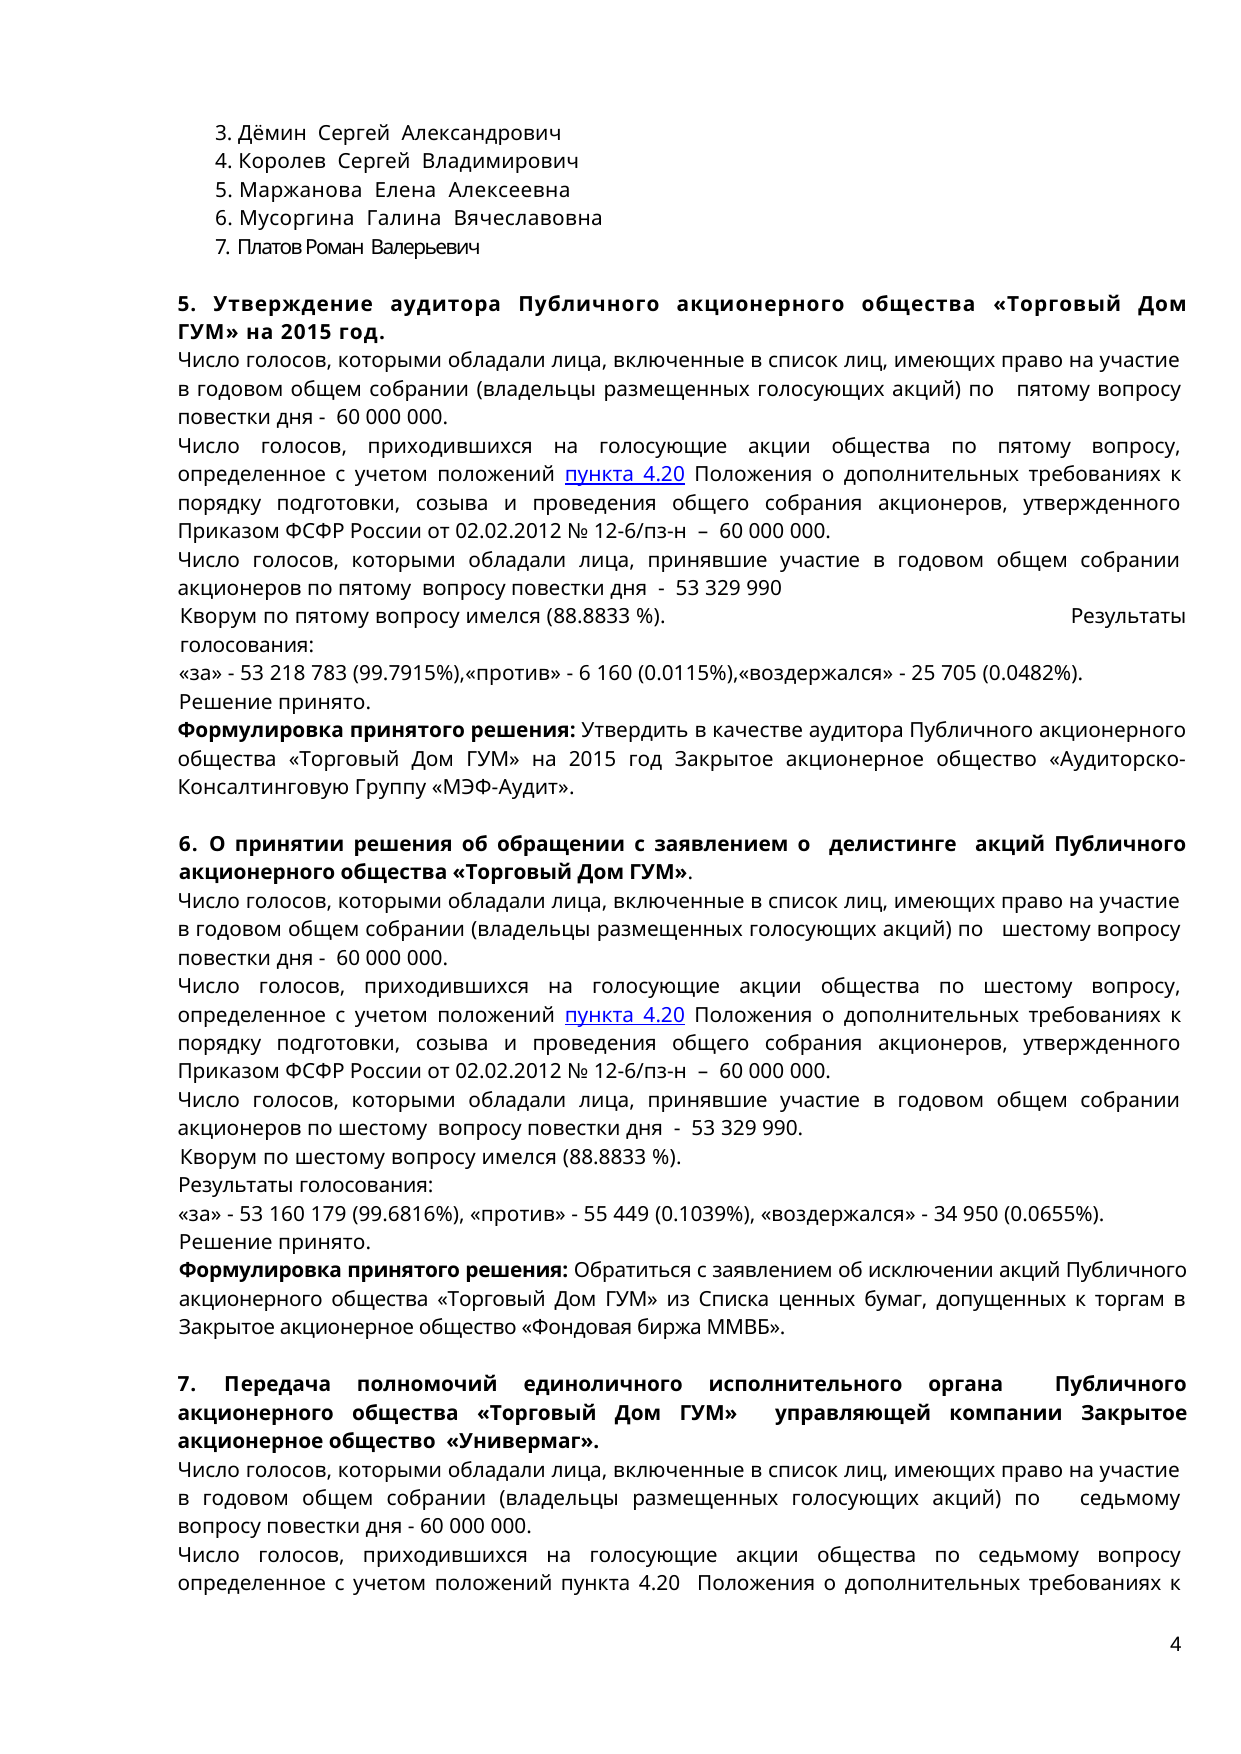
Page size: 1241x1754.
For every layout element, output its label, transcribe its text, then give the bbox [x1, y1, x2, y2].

text Число голосов, которыми обладали лица, включенные в список лиц, имеющих право на участие в годовом общем собрании (владельцы размещенных голосующих акций) по пятому вопросу повестки дня - 60 000 000. [177, 346, 1182, 431]
text Число голосов, приходившихся на голосующие акции общества по шестому вопросу, определенное с учетом положений пункта 4.20 Положения о дополнительных требованиях к порядку подготовки, созыва и проведения общего собрания акционеров, утвержденного Приказом ФСФР России от 02.02.2012 № 12-6/пз-н – 60 000 000. [177, 971, 1182, 1085]
text Число голосов, которыми обладали лица, включенные в список лиц, имеющих право на участие в годовом общем собрании (владельцы размещенных голосующих акций) по седьмому вопросу повестки дня - 60 000 000. [177, 1455, 1182, 1540]
text «за» - 53 160 179 (99.6816%), «против» - 55 449 (0.1039%), «воздержался» - 34 950 (0.0655%). [178, 1199, 1187, 1227]
text Число голосов, приходившихся на голосующие акции общества по пятому вопросу, определенное с учетом положений пункта 4.20 Положения о дополнительных требованиях к порядку подготовки, созыва и проведения общего собрания акционеров, утвержденного Приказом ФСФР России от 02.02.2012 № 12-6/пз-н – 60 000 000. [177, 431, 1182, 545]
text 4. Королев Сергей Владимирович [215, 147, 1187, 175]
text 7. Передача полномочий единоличного исполнительного органа Публичного акционерного общества «Торговый Дом ГУМ» управляющей компании Закрытое акционерное общество «Универмаг». [177, 1369, 1188, 1455]
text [177, 1540, 1182, 1597]
text 5. Утверждение аудитора Публичного акционерного общества «Торговый Дом ГУМ» на 2015 год. [177, 289, 1187, 346]
text Число голосов, которыми обладали лица, принявшие участие в годовом общем собрании акционеров по шестому вопросу повестки дня - 53 329 990. [177, 1085, 1182, 1142]
text 3. Дёмин Сергей Александрович [215, 118, 1187, 147]
text Решение принято. [179, 1227, 1187, 1256]
text Результаты голосования: [178, 1170, 1187, 1199]
text Кворум по пятому вопросу имелся (88.8833 %). Результаты голосования: [179, 602, 1187, 658]
text Формулировка принятого решения: Утвердить в качестве аудитора Публичного акционерного общества «Торговый Дом ГУМ» на 2015 год Закрытое акционерное общество «Аудиторско-Консалтинговую Группу «МЭФ-Аудит». [177, 715, 1187, 801]
text Число голосов, которыми обладали лица, принявшие участие в годовом общем собрании акционеров по пятому вопросу повестки дня - 53 329 990 [177, 545, 1182, 602]
text 6. Мусоргина Галина Вячеславовна [215, 203, 1187, 232]
text «за» - 53 218 783 (99.7915%),«против» - 6 160 (0.0115%),«воздержался» - 25 705 (0.0482%). [179, 658, 1187, 687]
text Формулировка принятого решения: Обратиться с заявлением об исключении акций Публичного акционерного общества «Торговый Дом ГУМ» из Списка ценных бумаг, допущенных к торгам в Закрытое акционерное общество «Фондовая биржа ММВБ». [179, 1256, 1187, 1341]
text 5. Маржанова Елена Алексеевна [215, 175, 1187, 203]
text 6. О принятии решения об обращении с заявлением о делистинге акций Публичного акционерного общества «Торговый Дом ГУМ». [179, 829, 1187, 886]
text 7. Платов Роман Валерьевич [215, 232, 1187, 260]
text Кворум по шестому вопросу имелся (88.8833 %). [179, 1142, 1187, 1170]
text Число голосов, которыми обладали лица, включенные в список лиц, имеющих право на участие в годовом общем собрании (владельцы размещенных голосующих акций) по шестому вопросу повестки дня - 60 000 000. [177, 886, 1182, 971]
text Решение принято. [179, 687, 1187, 715]
